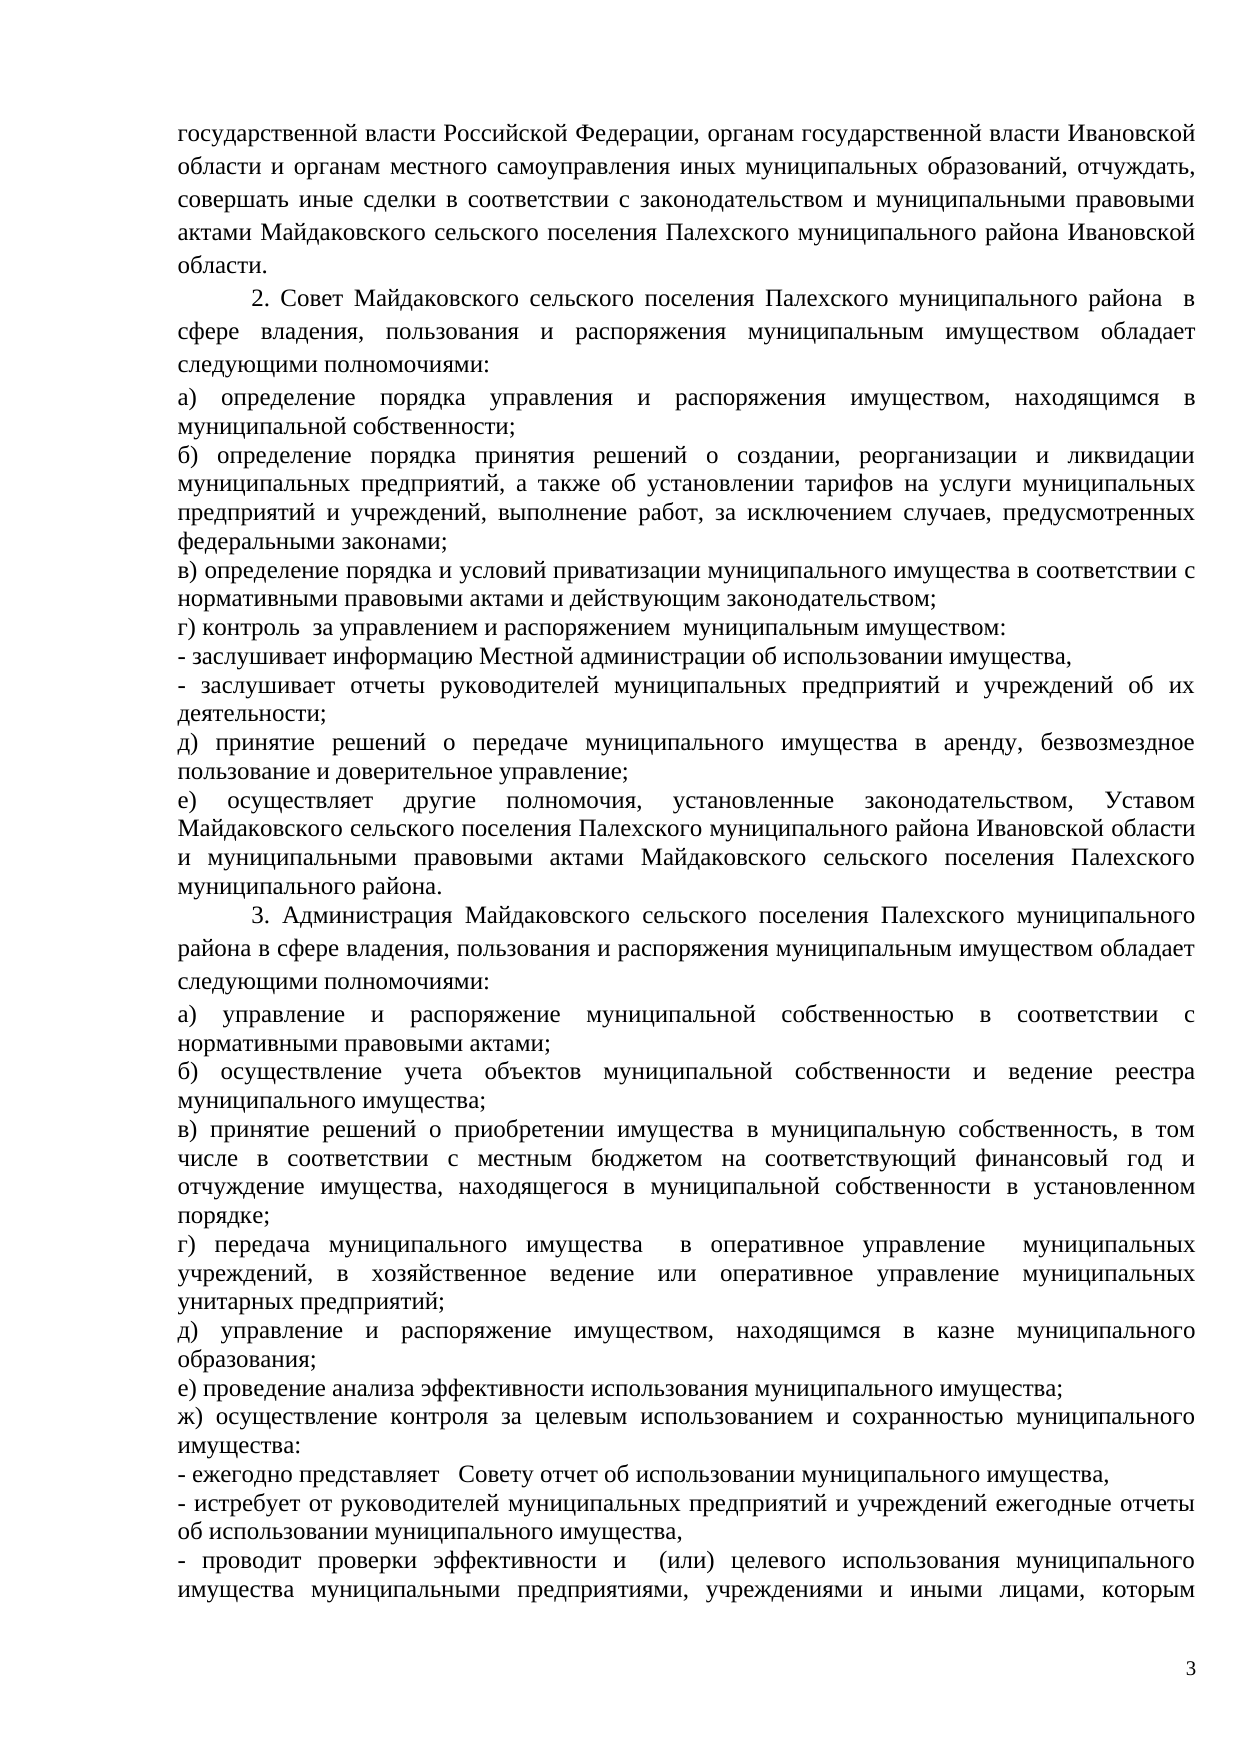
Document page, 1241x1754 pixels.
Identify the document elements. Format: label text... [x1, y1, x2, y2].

text 3. Администрация Майдаковского сельского поселения Палехского муниципального района в сфере владения, пользования и распоряжения муниципальным имуществом обладает следующими полномочиями: [177, 900, 1196, 994]
text а) определение порядка управления и распоряжения имуществом, находящимся в муниципальной собственности; [177, 382, 1196, 440]
text б) осуществление учета объектов муниципальной собственности и ведение реестра муниципального имущества; [177, 1056, 1196, 1114]
text е) осуществляет другие полномочия, установленные законодательством, Уставом Майдаковского сельского поселения Палехского муниципального района Ивановской области и муниципальными правовыми актами Майдаковского сельского поселения Палехского муниципального района. [177, 785, 1196, 900]
text е) проведение анализа эффективности использования муниципального имущества; [177, 1373, 1196, 1401]
text - заслушивает отчеты руководителей муниципальных предприятий и учреждений об их деятельности; [177, 670, 1196, 727]
text г) контроль за управлением и распоряжением муниципальным имуществом: [177, 612, 1196, 641]
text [177, 1545, 1196, 1603]
text а) управление и распоряжение муниципальной собственностью в соответствии с нормативными правовыми актами; [177, 999, 1196, 1056]
text 2. Совет Майдаковского сельского поселения Палехского муниципального района в сфере владения, пользования и распоряжения муниципальным имуществом обладает следующими полномочиями: [177, 283, 1196, 378]
text д) принятие решений о передаче муниципального имущества в аренду, безвозмездное пользование и доверительное управление; [177, 727, 1196, 785]
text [177, 118, 1196, 279]
text в) определение порядка и условий приватизации муниципального имущества в соответствии с нормативными правовыми актами и действующим законодательством; [177, 555, 1196, 612]
text - ежегодно представляет Совету отчет об использовании муниципального имущества, [177, 1459, 1196, 1488]
text г) передача муниципального имущества в оперативное управление муниципальных учреждений, в хозяйственное ведение или оперативное управление муниципальных унитарных предприятий; [177, 1229, 1196, 1315]
text - истребует от руководителей муниципальных предприятий и учреждений ежегодные отчеты об использовании муниципального имущества, [177, 1488, 1196, 1545]
text б) определение порядка принятия решений о создании, реорганизации и ликвидации муниципальных предприятий, а также об установлении тарифов на услуги муниципальных предприятий и учреждений, выполнение работ, за исключением случаев, предусмотренных федеральными законами; [177, 440, 1196, 555]
text в) принятие решений о приобретении имущества в муниципальную собственность, в том числе в соответствии с местным бюджетом на соответствующий финансовый год и отчуждение имущества, находящегося в муниципальной собственности в установленном порядке; [177, 1114, 1196, 1229]
text д) управление и распоряжение имуществом, находящимся в казне муниципального образования; [177, 1315, 1196, 1373]
text - заслушивает информацию Местной администрации об использовании имущества, [177, 641, 1196, 670]
text ж) осуществление контроля за целевым использованием и сохранностью муниципального имущества: [177, 1401, 1196, 1459]
